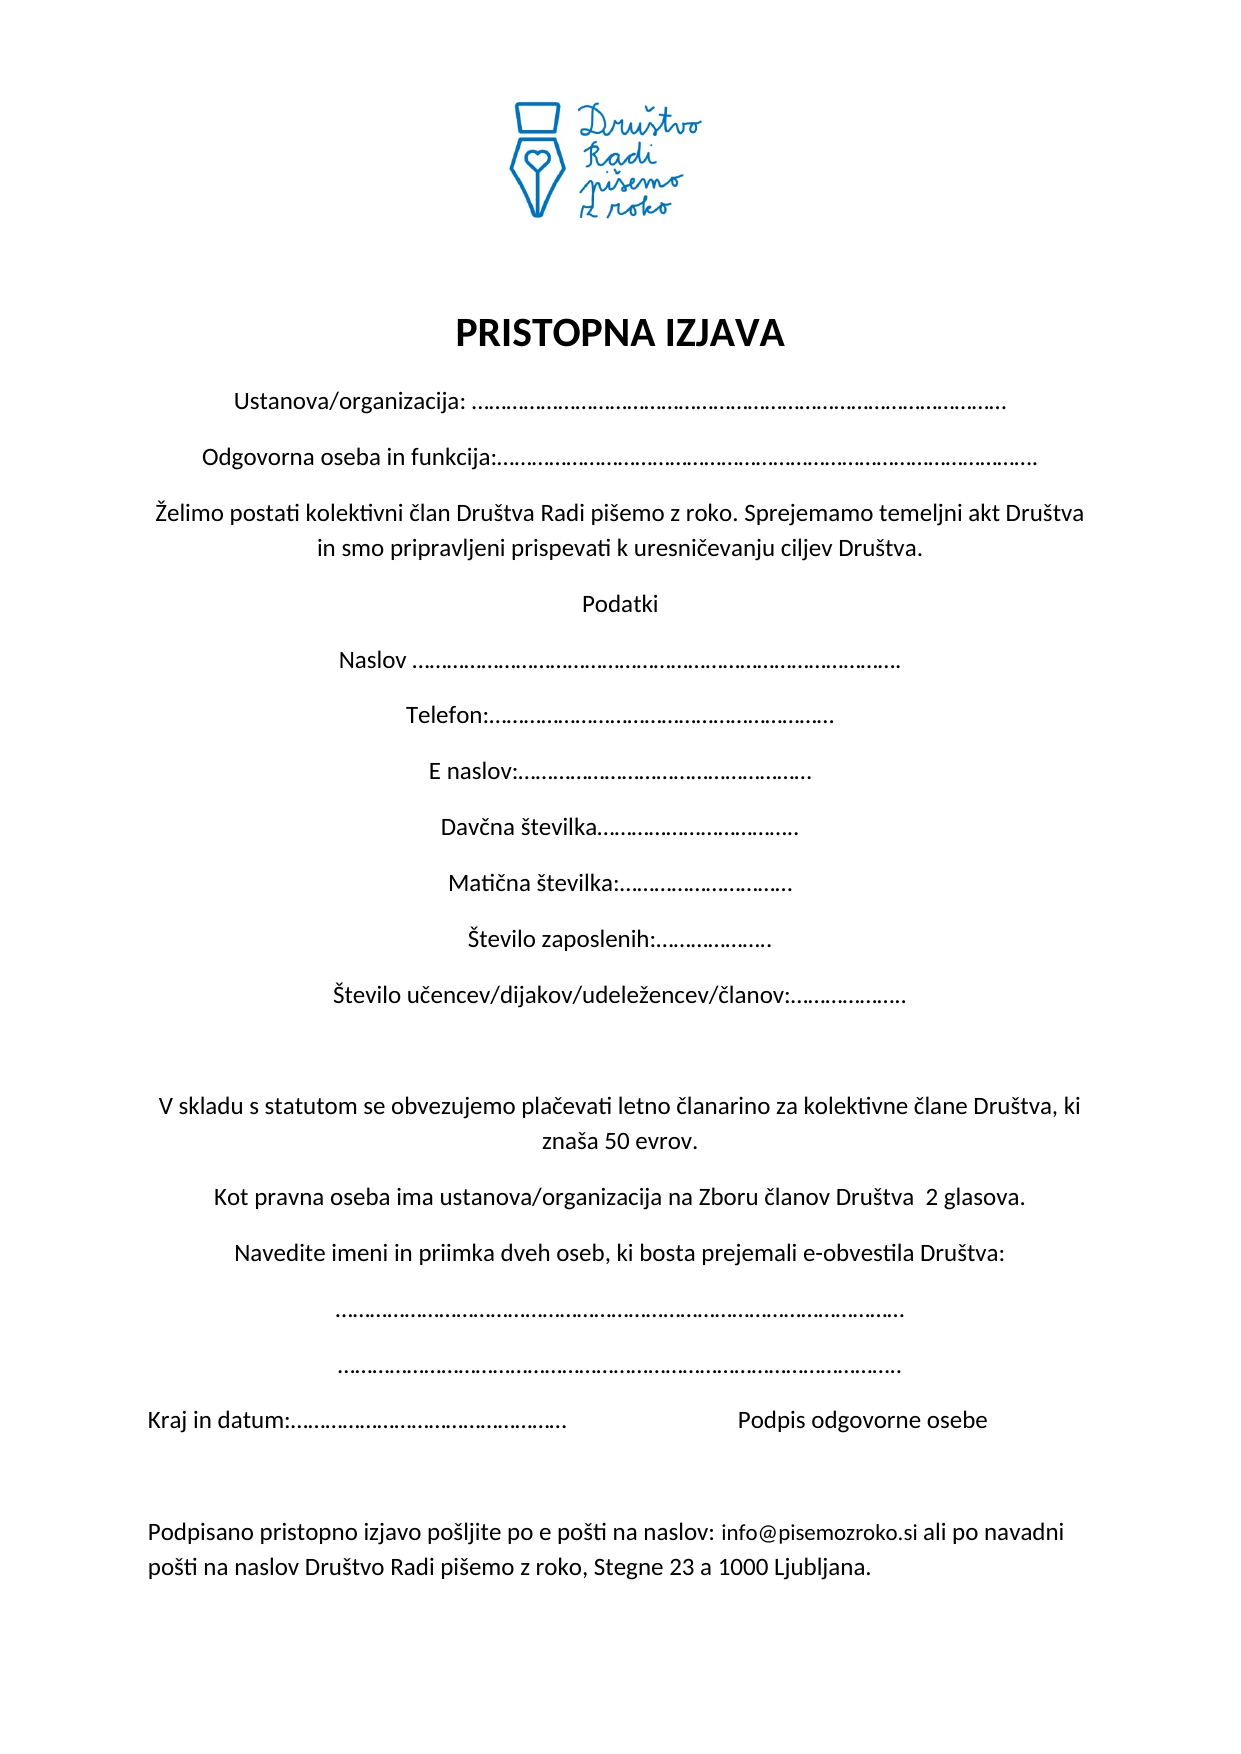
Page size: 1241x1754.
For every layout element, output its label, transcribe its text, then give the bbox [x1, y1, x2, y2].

text Navedite imeni in priimka dveh oseb, ki bosta prejemali e-obvestila Društva: [148, 1237, 1093, 1268]
text Želimo postati kolektivni član Društva Radi pišemo z roko. Sprejemamo temeljni akt Društva in smo pripravljeni prispevati k uresničevanju ciljev Društva. [148, 497, 1093, 563]
text Kraj in datum:………………………………………… Podpis odgovorne osebe [148, 1404, 1093, 1435]
text Podpisano pristopno izjavo pošljite po e pošti na naslov: info@pisemozroko.si ali po navadni pošti na naslov Društvo Radi pišemo z roko, Stegne 23 a 1000 Ljubljana. [148, 1516, 1093, 1582]
text Podatki [148, 588, 1093, 618]
text …………………………………………………………………………………….. [148, 1349, 1093, 1379]
text Število učencev/dijakov/udeležencev/članov:……………….. [148, 979, 1093, 1009]
text Telefon:…………………………………………………… [148, 699, 1093, 730]
text Odgovorna oseba in funkcija:…………………………………………………………………………………. [148, 441, 1093, 472]
text Davčna številka…………………………….. [148, 811, 1093, 842]
text Število zaposlenih:……………….. [148, 923, 1093, 953]
text PRISTOPNA IZJAVA [148, 306, 1093, 357]
text Ustanova/organizacija: ………………………………………………………………………………… [148, 385, 1093, 416]
picture [479, 33, 732, 287]
text Kot pravna oseba ima ustanova/organizacija na Zboru članov Društva 2 glasova. [148, 1181, 1093, 1212]
text Naslov …………………………………………………………………………. [148, 644, 1093, 674]
text ……………………………………………………………………………………… [148, 1293, 1093, 1323]
text Matična številka:………………………… [148, 867, 1093, 898]
text E naslov:…………………………………………… [148, 755, 1093, 786]
text V skladu s statutom se obvezujemo plačevati letno članarino za kolektivne člane Društva, ki znaša 50 evrov. [148, 1090, 1093, 1156]
